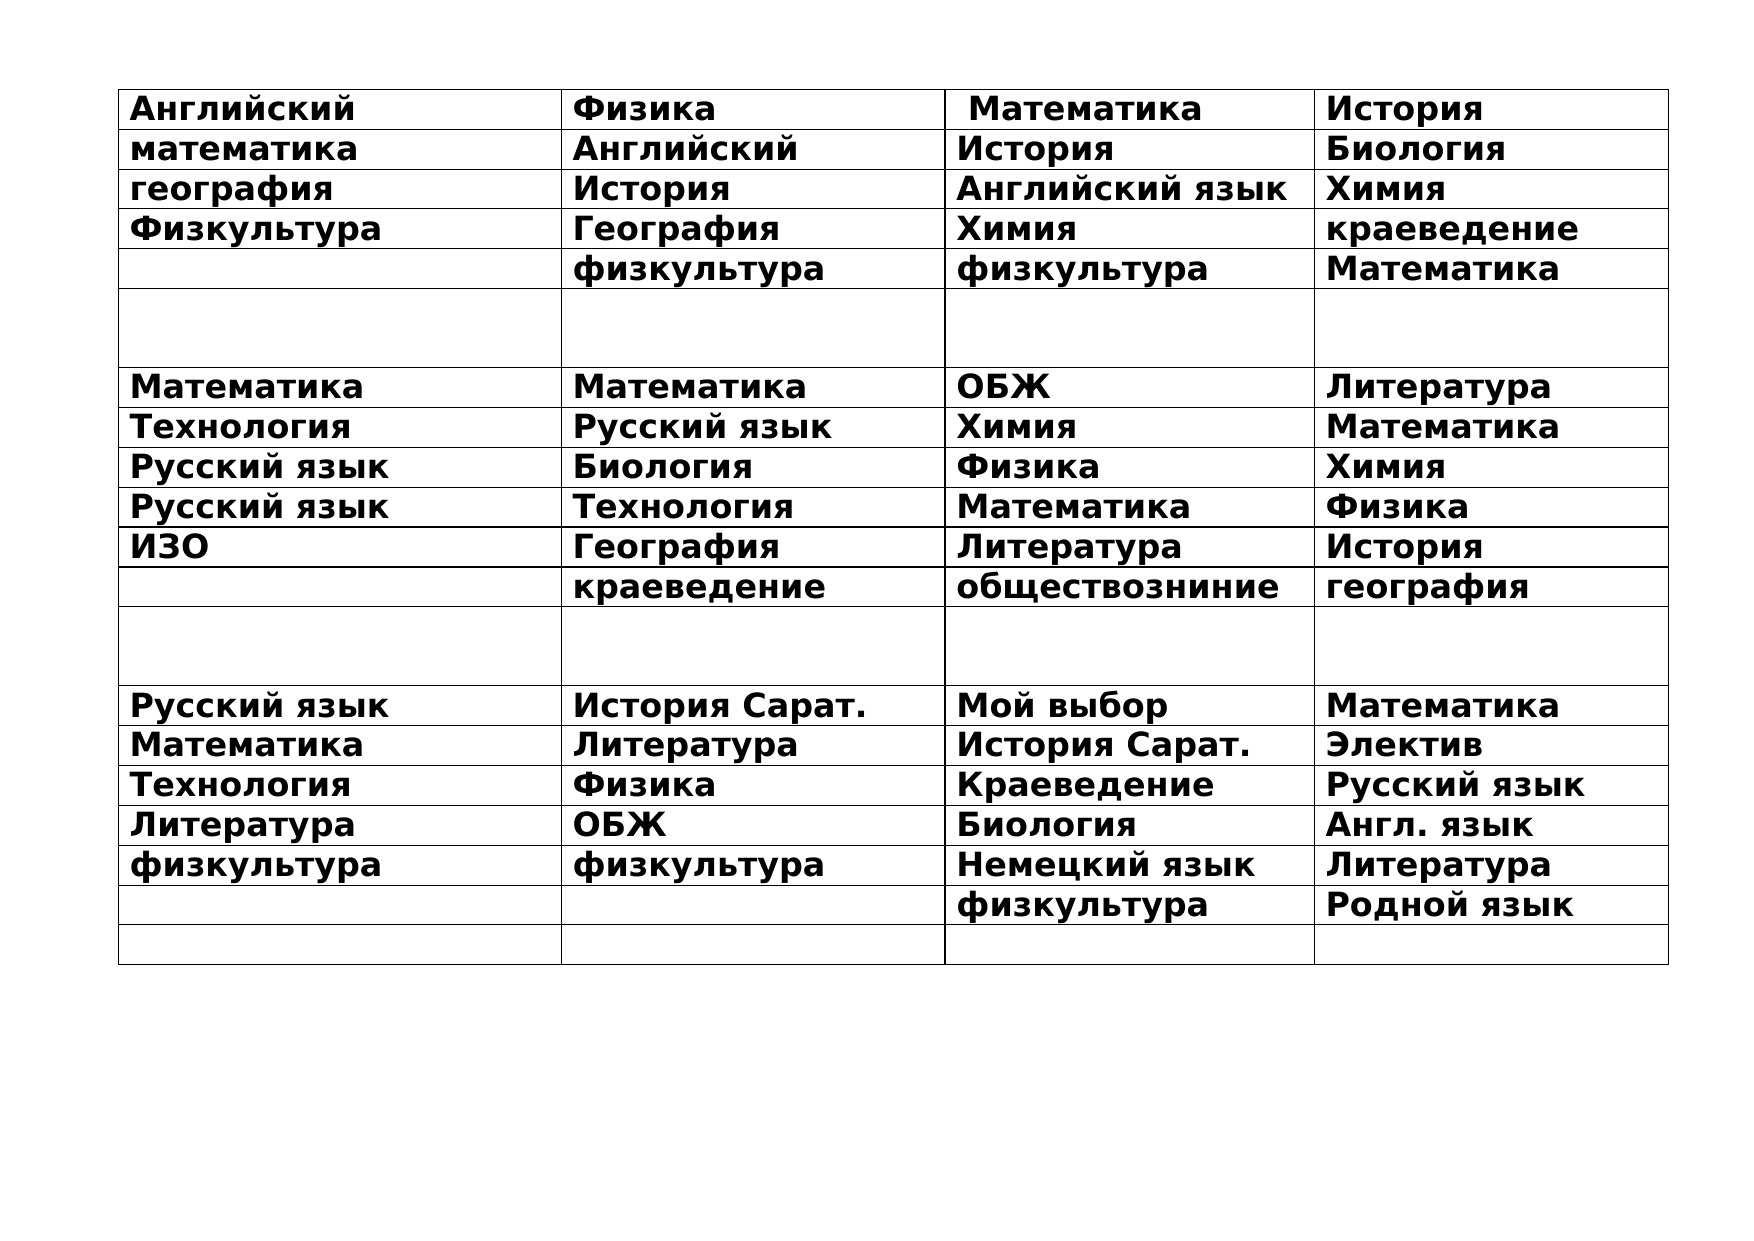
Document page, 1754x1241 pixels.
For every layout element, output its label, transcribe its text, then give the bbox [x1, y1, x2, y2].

table_cell [562, 886, 944, 924]
table_cell География [562, 209, 944, 248]
table_cell физкультура [119, 846, 561, 884]
table_cell Химия [946, 209, 1314, 248]
table_cell краеведение [562, 568, 944, 606]
table_cell География [562, 528, 944, 566]
table_cell Химия [1315, 448, 1668, 487]
table_cell Математика [1315, 249, 1668, 288]
table_cell [119, 925, 561, 964]
table_cell Математика [1315, 408, 1668, 447]
table_cell Русский язык [119, 488, 561, 526]
table_cell Технология [119, 766, 561, 805]
table_cell физкультура [562, 846, 944, 884]
table_cell История [946, 130, 1314, 168]
table_cell Краеведение [946, 766, 1314, 805]
table_cell [1315, 925, 1668, 964]
table_cell Физика [1315, 488, 1668, 526]
table_cell Физика [562, 90, 944, 128]
table_cell Математика [946, 488, 1314, 526]
table_cell Английский [119, 90, 561, 128]
table_cell Электив [1315, 726, 1668, 765]
table_cell ОБЖ [946, 368, 1314, 407]
table_cell Русский язык [562, 408, 944, 447]
table_cell История [1315, 90, 1668, 128]
table_cell физкультура [562, 249, 944, 288]
table_cell Биология [946, 806, 1314, 844]
table_cell [562, 289, 944, 367]
table_cell Литература [562, 726, 944, 765]
table_cell Математика [562, 368, 944, 407]
table_cell краеведение [1315, 209, 1668, 248]
table_cell Литература [1315, 846, 1668, 884]
table_cell физкультура [946, 249, 1314, 288]
table_cell география [119, 170, 561, 208]
table_cell Русский язык [1315, 766, 1668, 805]
table_cell география [1315, 568, 1668, 606]
table_cell Технология [119, 408, 561, 447]
table_cell [119, 249, 561, 288]
table_cell ОБЖ [562, 806, 944, 844]
table_cell [119, 289, 561, 367]
table_cell Математика [119, 368, 561, 407]
table_cell Физика [562, 766, 944, 805]
table_cell Биология [562, 448, 944, 487]
table_cell [562, 607, 944, 685]
table_cell Химия [1315, 170, 1668, 208]
table_cell История Сарат. [562, 686, 944, 725]
table_cell Родной язык [1315, 886, 1668, 924]
table_cell Математика [1315, 686, 1668, 725]
table_cell [119, 607, 561, 685]
table_cell ИЗО [119, 528, 561, 566]
table_cell [946, 925, 1314, 964]
table_cell Мой выбор [946, 686, 1314, 725]
table_cell обществозниние [946, 568, 1314, 606]
table_cell Литература [946, 528, 1314, 566]
table_cell Англ. язык [1315, 806, 1668, 844]
table_cell История Сарат. [946, 726, 1314, 765]
table_cell [946, 607, 1314, 685]
table_cell математика [119, 130, 561, 168]
table_cell Технология [562, 488, 944, 526]
table_cell Математика [119, 726, 561, 765]
table_cell [119, 886, 561, 924]
table_cell [562, 925, 944, 964]
table_cell Русский язык [119, 448, 561, 487]
table_cell Математика [946, 90, 1314, 128]
table_cell [946, 289, 1314, 367]
table_cell История [1315, 528, 1668, 566]
table_cell физкультура [946, 886, 1314, 924]
table_cell Литература [1315, 368, 1668, 407]
table_cell Немецкий язык [946, 846, 1314, 884]
table_cell Русский язык [119, 686, 561, 725]
table_cell Химия [946, 408, 1314, 447]
table_cell Английский [562, 130, 944, 168]
table_cell Английский язык [946, 170, 1314, 208]
table_cell Физика [946, 448, 1314, 487]
table_cell Биология [1315, 130, 1668, 168]
table_cell [119, 568, 561, 606]
table_cell [1315, 607, 1668, 685]
table_cell [1315, 289, 1668, 367]
table_cell История [562, 170, 944, 208]
table_cell Физкультура [119, 209, 561, 248]
table_cell Литература [119, 806, 561, 844]
